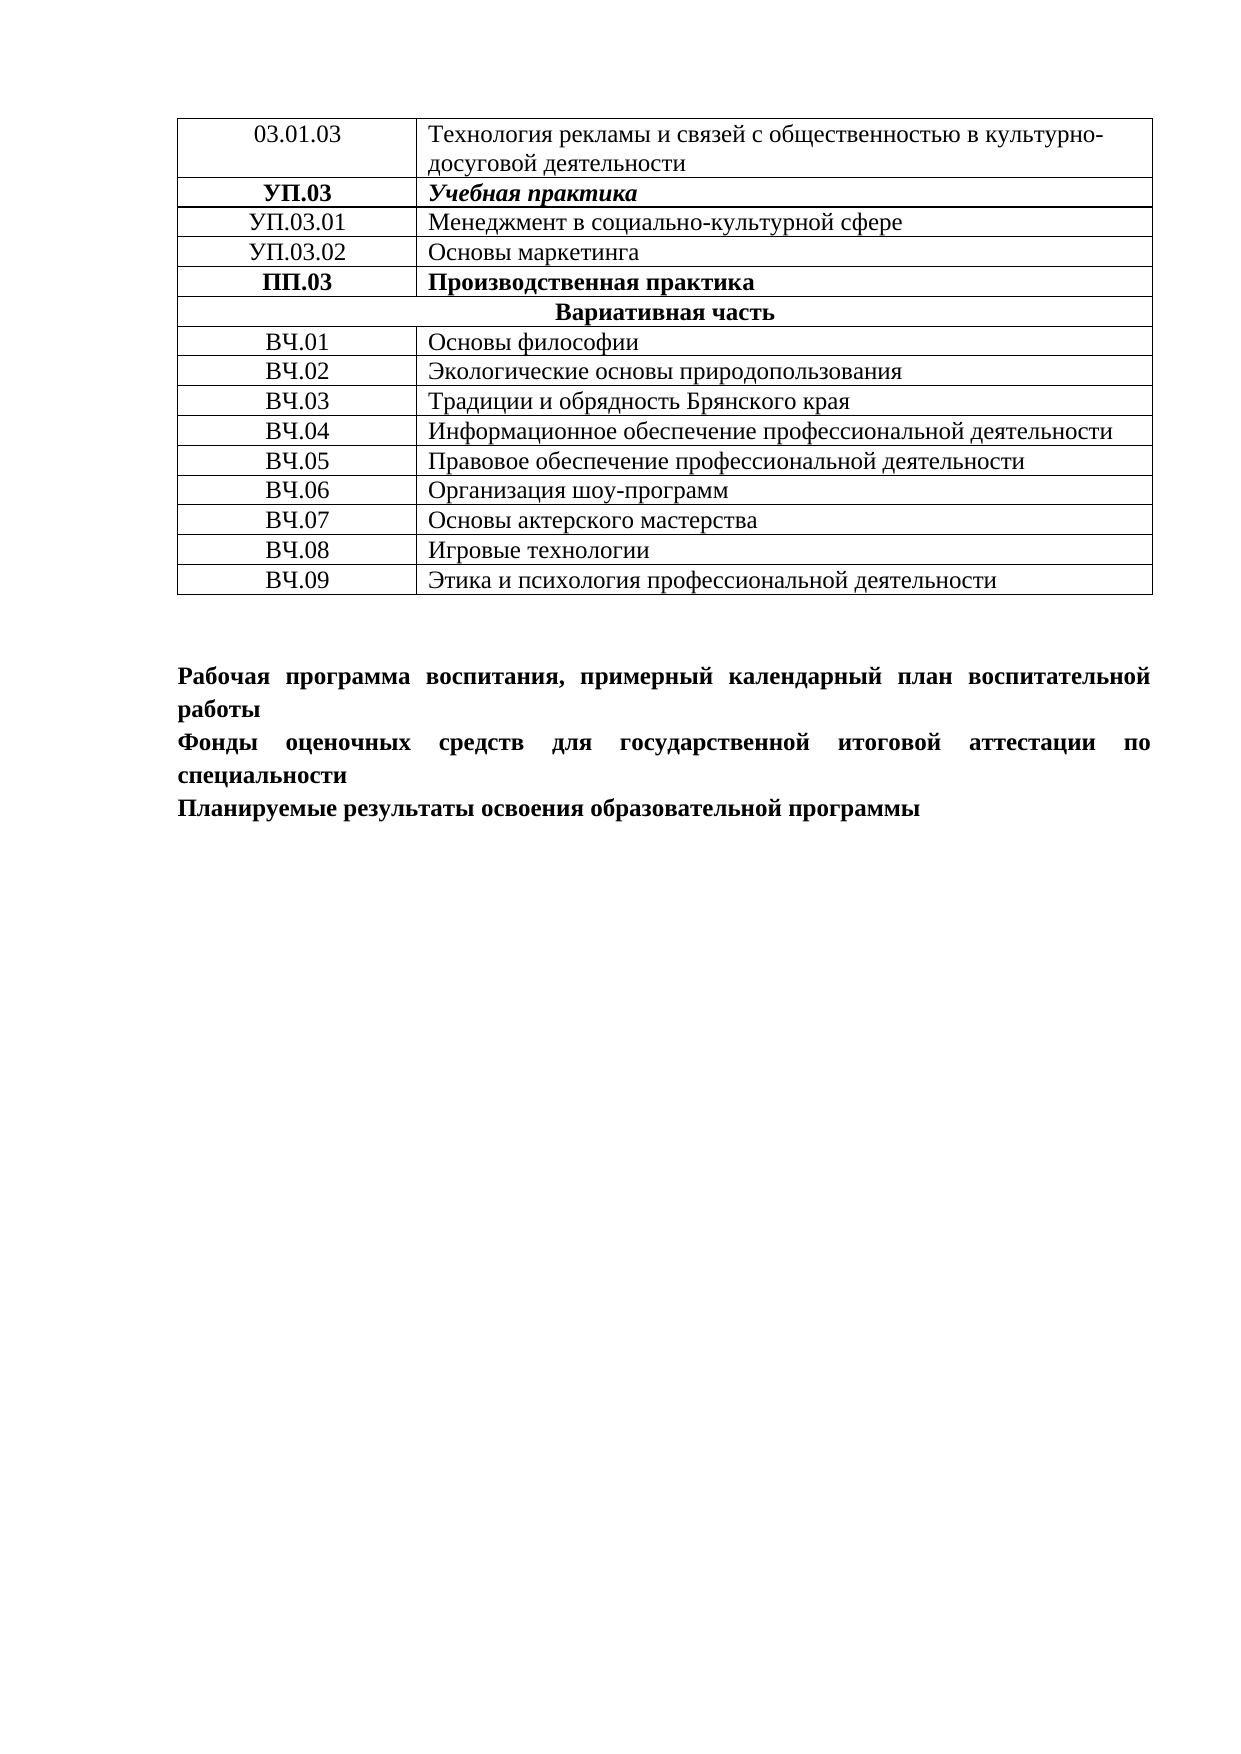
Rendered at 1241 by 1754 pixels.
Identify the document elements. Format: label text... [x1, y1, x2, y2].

table_cell ВЧ.06 [178, 476, 416, 504]
table_cell Производственная практика [417, 267, 1152, 296]
table_cell Основы философии [417, 327, 1152, 355]
table_cell Экологические основы природопользования [417, 356, 1152, 385]
table_cell 03.01.03 [178, 119, 416, 177]
table_cell Организация шоу-программ [417, 476, 1152, 504]
text Планируемые результаты освоения образовательной программы [177, 793, 1152, 822]
table_cell ВЧ.09 [178, 565, 416, 594]
text Рабочая программа воспитания, примерный календарный план воспитательной работы [177, 661, 1152, 723]
table_cell ПП.03 [178, 267, 416, 296]
table_cell Игровые технологии [417, 535, 1152, 564]
table_cell Информационное обеспечение профессиональной деятельности [417, 416, 1152, 445]
table_cell ВЧ.08 [178, 535, 416, 564]
table_cell Этика и психология профессиональной деятельности [417, 565, 1152, 594]
text Фонды оценочных средств для государственной итоговой аттестации по специальности [177, 727, 1152, 789]
table_cell УП.03 [178, 178, 416, 206]
table_cell ВЧ.03 [178, 386, 416, 415]
table_cell ВЧ.02 [178, 356, 416, 385]
table_cell ВЧ.05 [178, 446, 416, 474]
table_cell Правовое обеспечение профессиональной деятельности [417, 446, 1152, 474]
table_cell Менеджмент в социально-культурной сфере [417, 208, 1152, 236]
table_cell ВЧ.01 [178, 327, 416, 355]
table_cell Основы маркетинга [417, 237, 1152, 266]
table_cell УП.03.01 [178, 208, 416, 236]
table_cell Технология рекламы и связей с общественностью в культурно-досуговой деятельности [417, 119, 1152, 177]
table_cell ВЧ.04 [178, 416, 416, 445]
table_cell Учебная практика [417, 178, 1152, 206]
table_cell ВЧ.07 [178, 505, 416, 534]
table_cell Основы актерского мастерства [417, 505, 1152, 534]
table_cell УП.03.02 [178, 237, 416, 266]
table_cell Вариативная часть [178, 297, 1152, 326]
table_cell Традиции и обрядность Брянского края [417, 386, 1152, 415]
